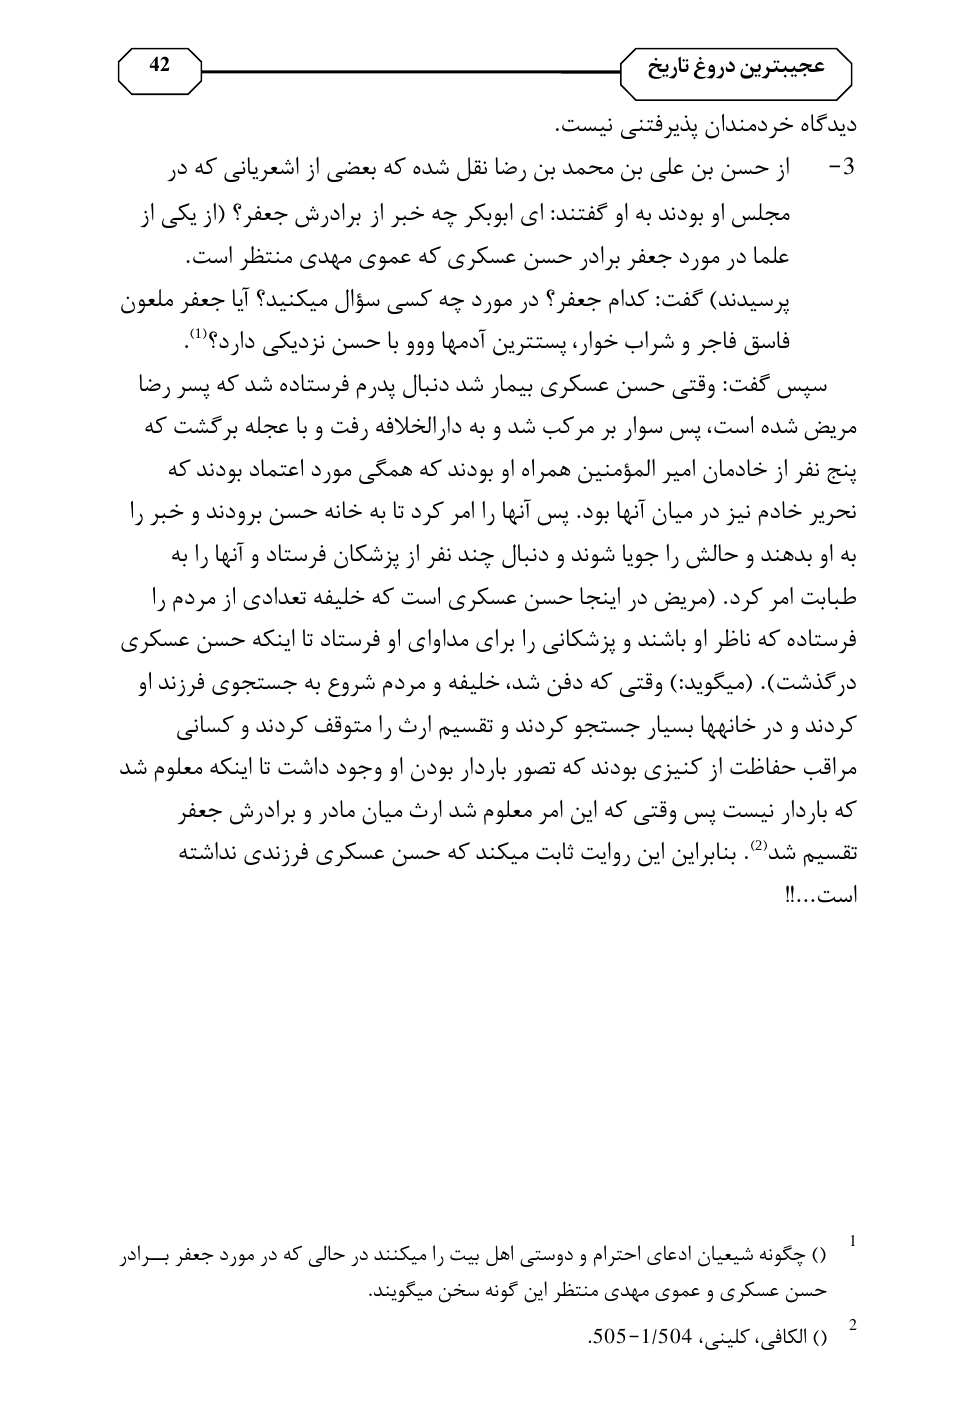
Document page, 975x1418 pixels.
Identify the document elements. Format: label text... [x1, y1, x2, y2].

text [118, 106, 857, 149]
list از حسن بن علی بن محمد بن رضا نقل شده که بعضی از اشعریانی که در مجلس او بودند به او گفتند: ای ابوبکر چه خبر از برادرش جعفر؟ (از یکی از علما در مورد جعفر برادر حسن عسکری که عموی مهدی منتظر است. پرسیدند) گفت: کدام جعفر؟ در مورد چه کسی سؤال می‏کنید؟ آیا جعفر ملعون فاسق فاجر و شراب خوار، پست‎ترین آدمها ووو با حسن نزدیکی دارد؟(). [118, 149, 827, 366]
text سپس گفت: وقتی حسن عسکری بیمار شد دنبال پدرم فرستاده شد که پسر رضا مریض شده است، پس سوار بر مرکب شد و به دارالخلافه رفت و با عجله برگشت که پنج نفر از خادمان امیر المؤمنین همراه او بودند که همگی مورد اعتماد بودند که نحریر خادم نیز در میان آنها بود. پس آنها را امر کرد تا به خانه حسن برودند و خبر را به او بدهند و حالش را جویا شوند و دنبال چند نفر از پزشکان فرستاد و آنها را به طبابت امر کرد. (مریض در اینجا حسن عسکری است که خلیفه تعدادی از مردم را فرستاده که ناظر او باشند و پزشکانی را برای مداوای او فرستاد تا اینکه حسن عسکری درگذشت). (می‏گوید:) وقتی که دفن شد، خلیفه و مردم شروع به جستجوی فرزند او کردند و در خانه‏ها بسیار جستجو کردند و تقسیم ارث را متوقف کردند و کسانی مراقب حفاظت از کنیزی بودند که تصور باردار بودن او وجود داشت تا اینکه معلوم شد که باردار نیست پس وقتی که این امر معلوم شد ارث میان مادر و برادرش جعفر تقسیم شد(). بنابراین این روایت ثابت می‏کند که حسن عسکری فرزندی نداشته است...!! [118, 366, 857, 920]
